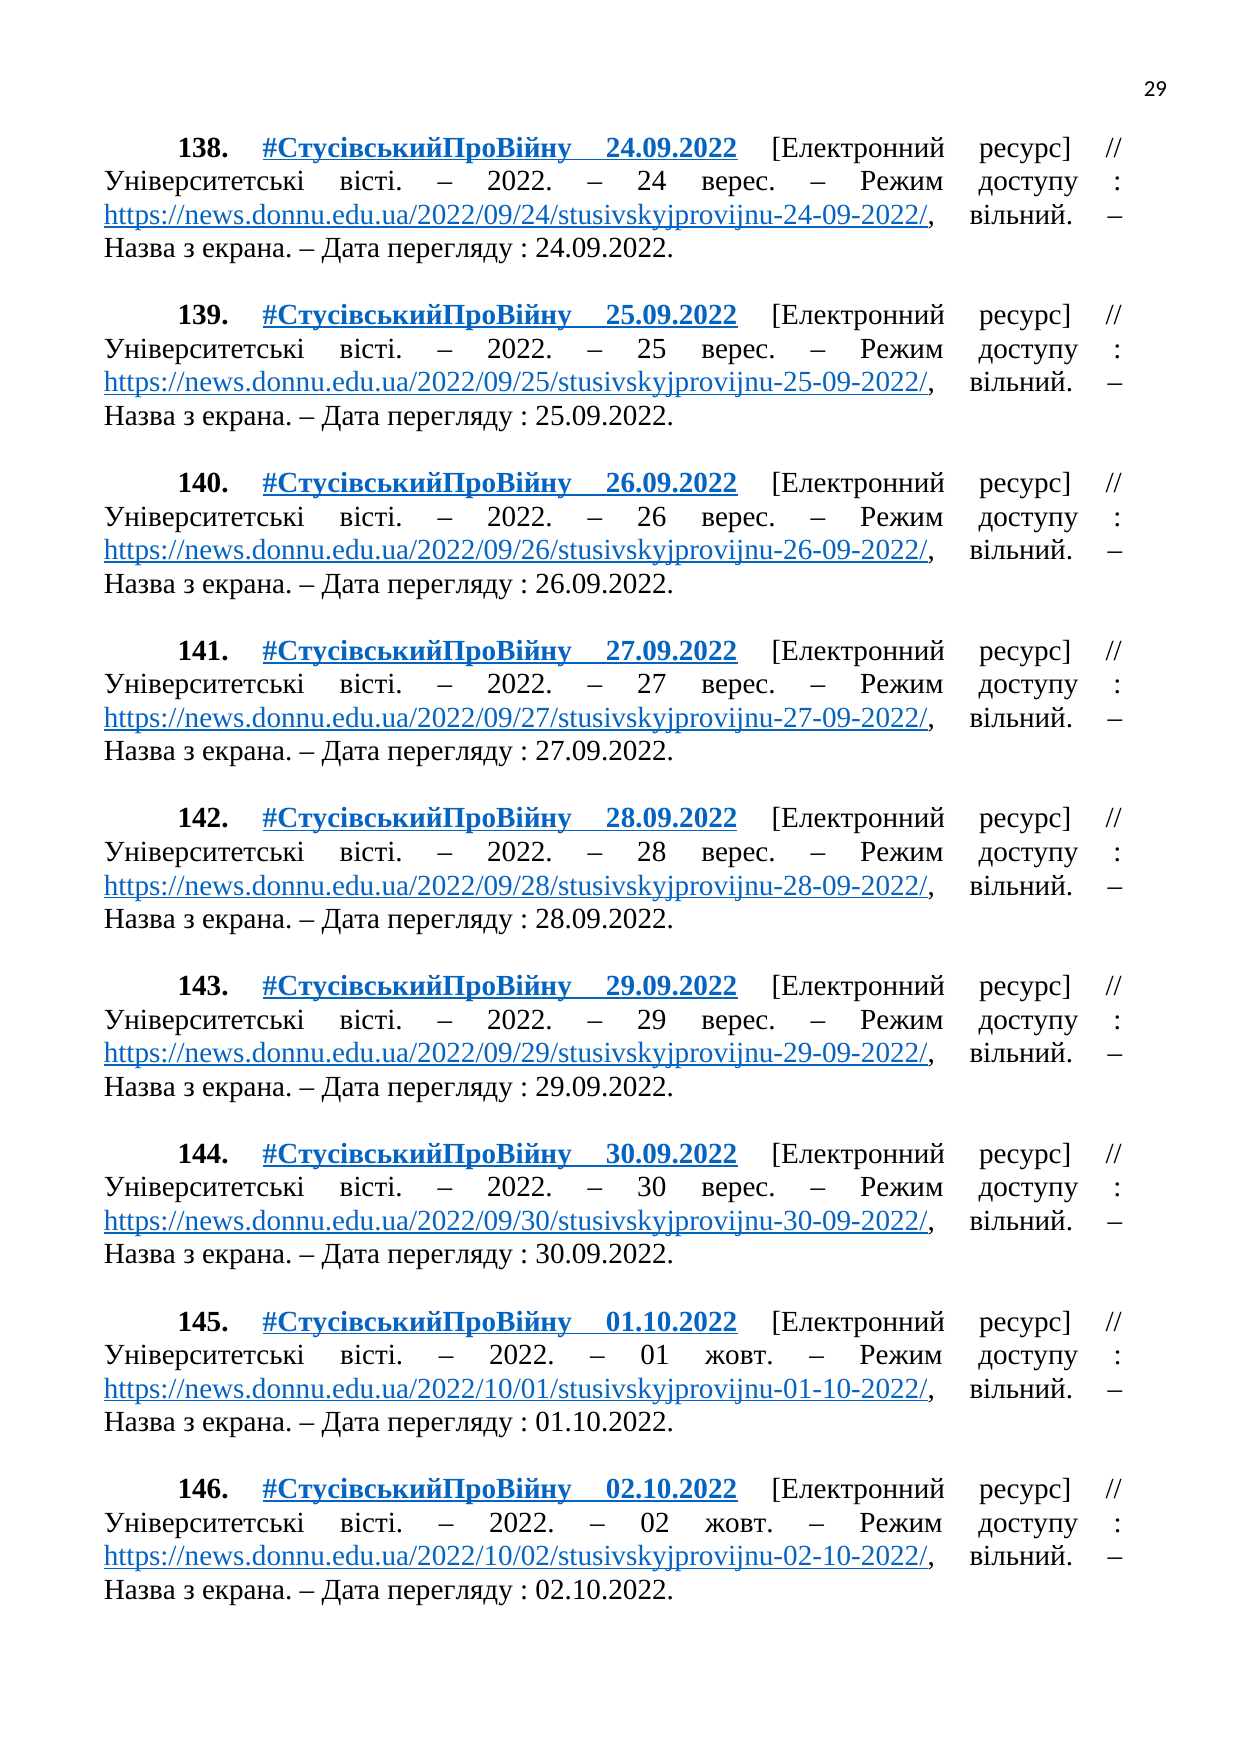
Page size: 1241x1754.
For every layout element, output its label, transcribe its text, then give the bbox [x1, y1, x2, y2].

text 143. #СтусівськийПроВійну 29.09.2022 [Електронний ресурс] // Університетські вісті. – 2022. – 29 верес. – Режим доступу : https://news.donnu.edu.ua/2022/09/29/stusivskyjprovijnu-29-09-2022/, вільний. – Назва з екрана. – Дата перегляду : 29.09.2022. [103, 968, 1122, 1102]
text 141. #СтусівськийПроВійну 27.09.2022 [Електронний ресурс] // Університетські вісті. – 2022. – 27 верес. – Режим доступу : https://news.donnu.edu.ua/2022/09/27/stusivskyjprovijnu-27-09-2022/, вільний. – Назва з екрана. – Дата перегляду : 27.09.2022. [103, 633, 1122, 767]
text 138. #СтусівськийПроВійну 24.09.2022 [Електронний ресурс] // Університетські вісті. – 2022. – 24 верес. – Режим доступу : https://news.donnu.edu.ua/2022/09/24/stusivskyjprovijnu-24-09-2022/, вільний. – Назва з екрана. – Дата перегляду : 24.09.2022. [103, 130, 1122, 264]
text 142. #СтусівськийПроВійну 28.09.2022 [Електронний ресурс] // Університетські вісті. – 2022. – 28 верес. – Режим доступу : https://news.donnu.edu.ua/2022/09/28/stusivskyjprovijnu-28-09-2022/, вільний. – Назва з екрана. – Дата перегляду : 28.09.2022. [103, 801, 1122, 935]
text 145. #СтусівськийПроВійну 01.10.2022 [Електронний ресурс] // Університетські вісті. – 2022. – 01 жовт. – Режим доступу : https://news.donnu.edu.ua/2022/10/01/stusivskyjprovijnu-01-10-2022/, вільний. – Назва з екрана. – Дата перегляду : 01.10.2022. [103, 1304, 1122, 1438]
text 140. #СтусівськийПроВійну 26.09.2022 [Електронний ресурс] // Університетські вісті. – 2022. – 26 верес. – Режим доступу : https://news.donnu.edu.ua/2022/09/26/stusivskyjprovijnu-26-09-2022/, вільний. – Назва з екрана. – Дата перегляду : 26.09.2022. [103, 465, 1122, 599]
text 144. #СтусівськийПроВійну 30.09.2022 [Електронний ресурс] // Університетські вісті. – 2022. – 30 верес. – Режим доступу : https://news.donnu.edu.ua/2022/09/30/stusivskyjprovijnu-30-09-2022/, вільний. – Назва з екрана. – Дата перегляду : 30.09.2022. [103, 1136, 1122, 1270]
text 146. #СтусівськийПроВійну 02.10.2022 [Електронний ресурс] // Університетські вісті. – 2022. – 02 жовт. – Режим доступу : https://news.donnu.edu.ua/2022/10/02/stusivskyjprovijnu-02-10-2022/, вільний. – Назва з екрана. – Дата перегляду : 02.10.2022. [103, 1471, 1122, 1606]
text 139. #СтусівськийПроВійну 25.09.2022 [Електронний ресурс] // Університетські вісті. – 2022. – 25 верес. – Режим доступу : https://news.donnu.edu.ua/2022/09/25/stusivskyjprovijnu-25-09-2022/, вільний. – Назва з екрана. – Дата перегляду : 25.09.2022. [103, 297, 1122, 432]
